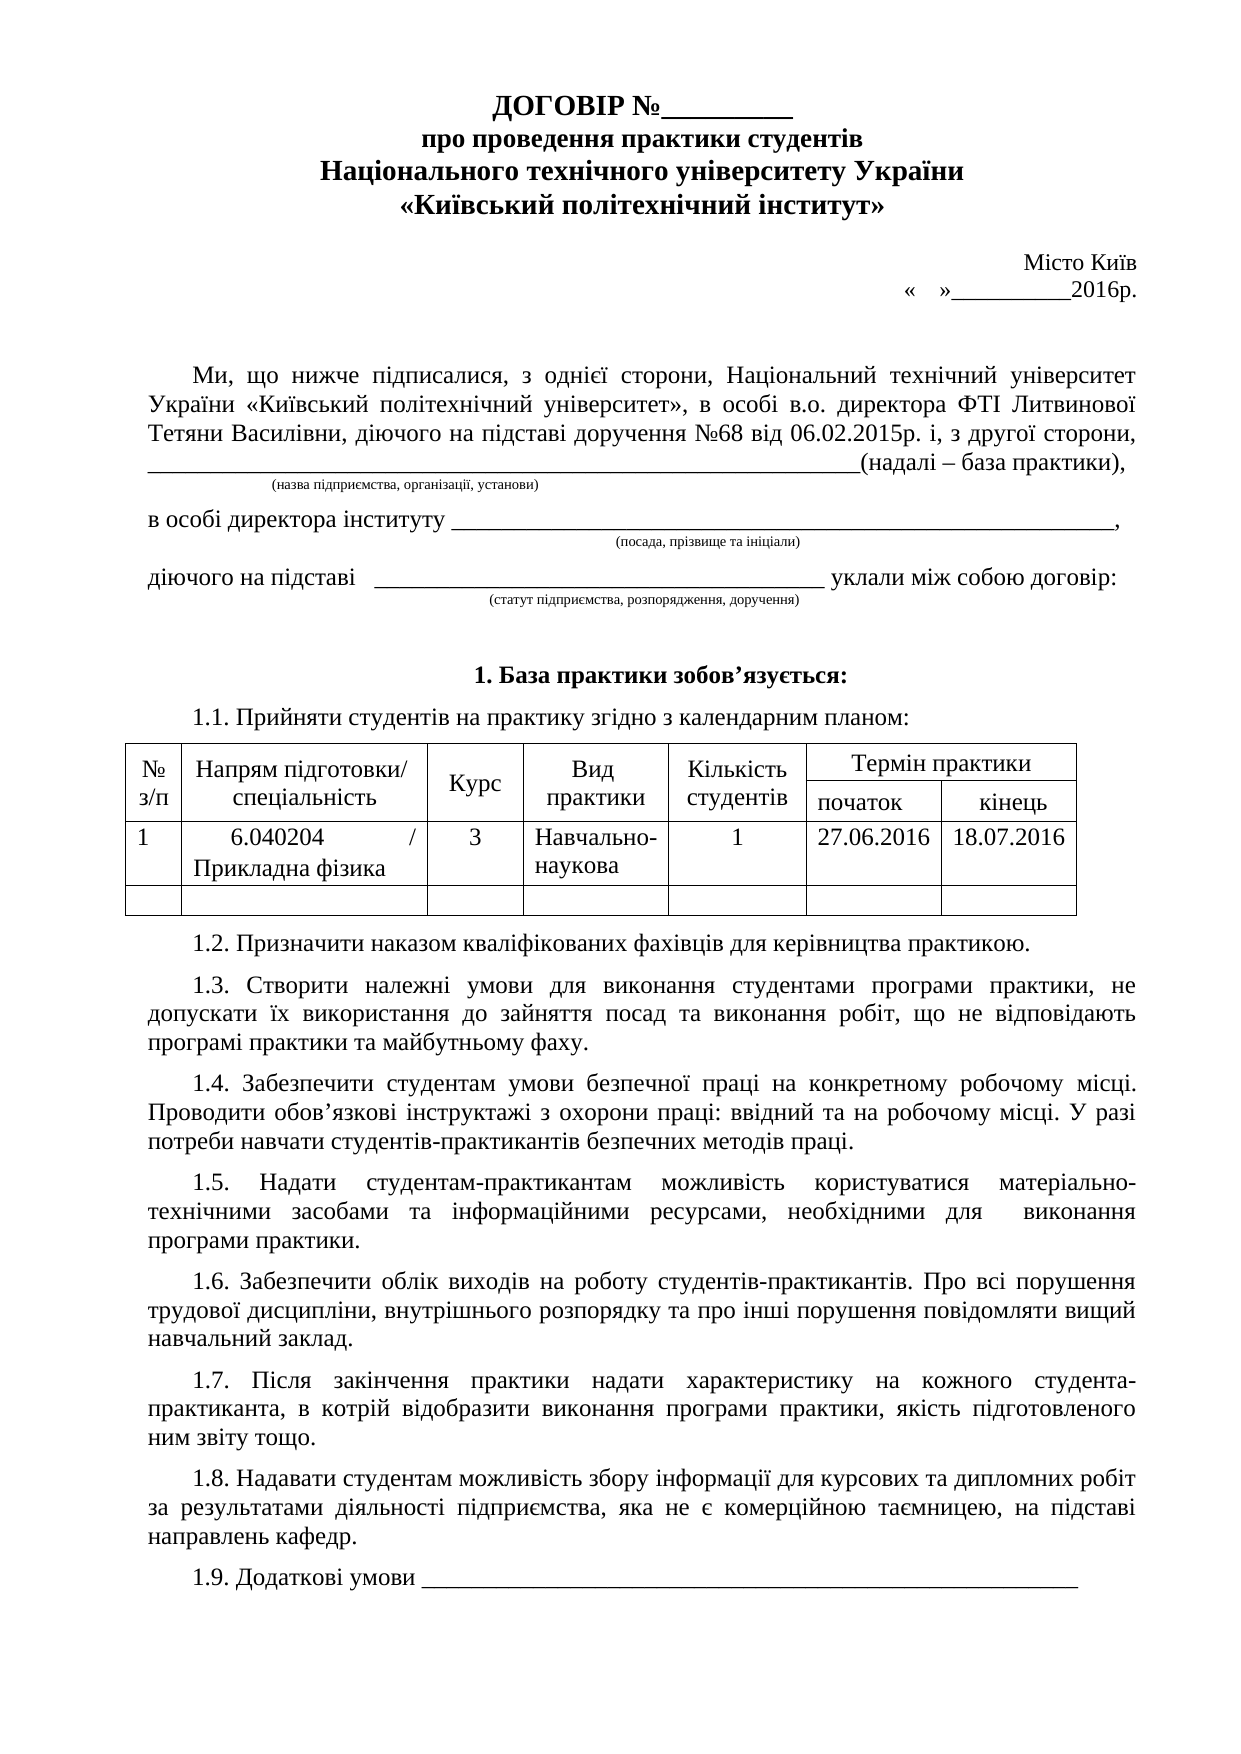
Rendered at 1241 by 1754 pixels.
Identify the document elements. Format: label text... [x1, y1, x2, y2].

text (статут підприємства, розпорядження, доручення) [148, 591, 1137, 619]
table_cell [126, 886, 181, 915]
table_cell [669, 886, 806, 915]
text діючого на підставі ____________________________________ уклали між собою договір: [148, 562, 1137, 591]
table_cell [524, 886, 668, 915]
text 1.3. Створити належні умови для виконання студентами програми практики, не допускати їх використання до зайняття посад та виконання робіт, що не відповідають програмі практики та майбутньому фаху. [148, 970, 1137, 1056]
table_cell 6.040204 / Прикладна фізика [182, 822, 427, 885]
table_cell Навчально-наукова [524, 822, 668, 885]
table_cell 1 [126, 822, 181, 885]
text 1.6. Забезпечити облік виходів на роботу студентів-практикантів. Про всі порушення трудової дисципліни, внутрішнього розпорядку та про інші порушення повідомляти вищий навчальний заклад. [148, 1266, 1137, 1352]
text про проведення практики студентів [148, 122, 1137, 153]
text 1.7. Після закінчення практики надати характеристику на кожного студента-практиканта, в котрій відобразити виконання програми практики, якість підготовленого ним звіту тощо. [148, 1365, 1137, 1451]
text (назва підприємства, організації, установи) [148, 476, 1137, 504]
table_cell [428, 886, 523, 915]
table_cell кінець [942, 781, 1076, 821]
text ДОГОВІР №_________ [148, 88, 1137, 122]
table_cell 27.06.2016 [807, 822, 941, 885]
text « »__________2016р. [148, 276, 1137, 303]
table_cell 3 [428, 822, 523, 885]
text 1.1. Прийняти студентів на практику згідно з календарним планом: [148, 702, 1137, 731]
table_cell [942, 886, 1076, 915]
text 1. База практики зобов’язується: [148, 661, 1137, 689]
table_header Курс [428, 744, 523, 821]
table_cell [807, 886, 941, 915]
text «Київський політехнічний інститут» [148, 187, 1137, 220]
text Національного технічного університету України [148, 153, 1137, 187]
table_cell початок [807, 781, 941, 821]
text Місто Київ [148, 248, 1137, 276]
table_header Напрям підготовки/ спеціальність [182, 744, 427, 821]
text Ми, що нижче підписалися, з однієї сторони, Національний технічний університет України «Київський політехнічний університет», в особі в.о. директора ФТІ Литвинової Тетяни Василівни, діючого на підставі доручення №68 від 06.02.2015р. і, з другої сторони, _________________________________________________________(надалі – база практики), [148, 361, 1137, 476]
text в особі директора інституту _____________________________________________________, [148, 504, 1137, 533]
table_cell 1 [669, 822, 806, 885]
table_header Вид практики [524, 744, 668, 821]
table_cell [182, 886, 427, 915]
text 1.9. Додаткові умови [148, 1562, 1137, 1591]
table_header Термін практики [807, 744, 1076, 780]
table_header № з/п [126, 744, 181, 821]
text 1.4. Забезпечити студентам умови безпечної праці на конкретному робочому місці. Проводити обов’язкові інструктажі з охорони праці: ввідний та на робочому місці. У разі потреби навчати студентів-практикантів безпечних методів праці. [148, 1068, 1137, 1155]
text 1.2. Призначити наказом кваліфікованих фахівців для керівництва практикою. [148, 928, 1137, 957]
table_header Кількість студентів [669, 744, 806, 821]
text (посада, прізвище та ініціали) [148, 533, 1137, 562]
table_cell 18.07.2016 [942, 822, 1076, 885]
text 1.8. Надавати студентам можливість збору інформації для курсових та дипломних робіт за результатами діяльності підприємства, яка не є комерційною таємницею, на підставі направлень кафедр. [148, 1463, 1137, 1550]
text 1.5. Надати студентам-практикантам можливість користуватися матеріально-технічними засобами та інформаційними ресурсами, необхідними для виконання програми практики. [148, 1167, 1137, 1253]
